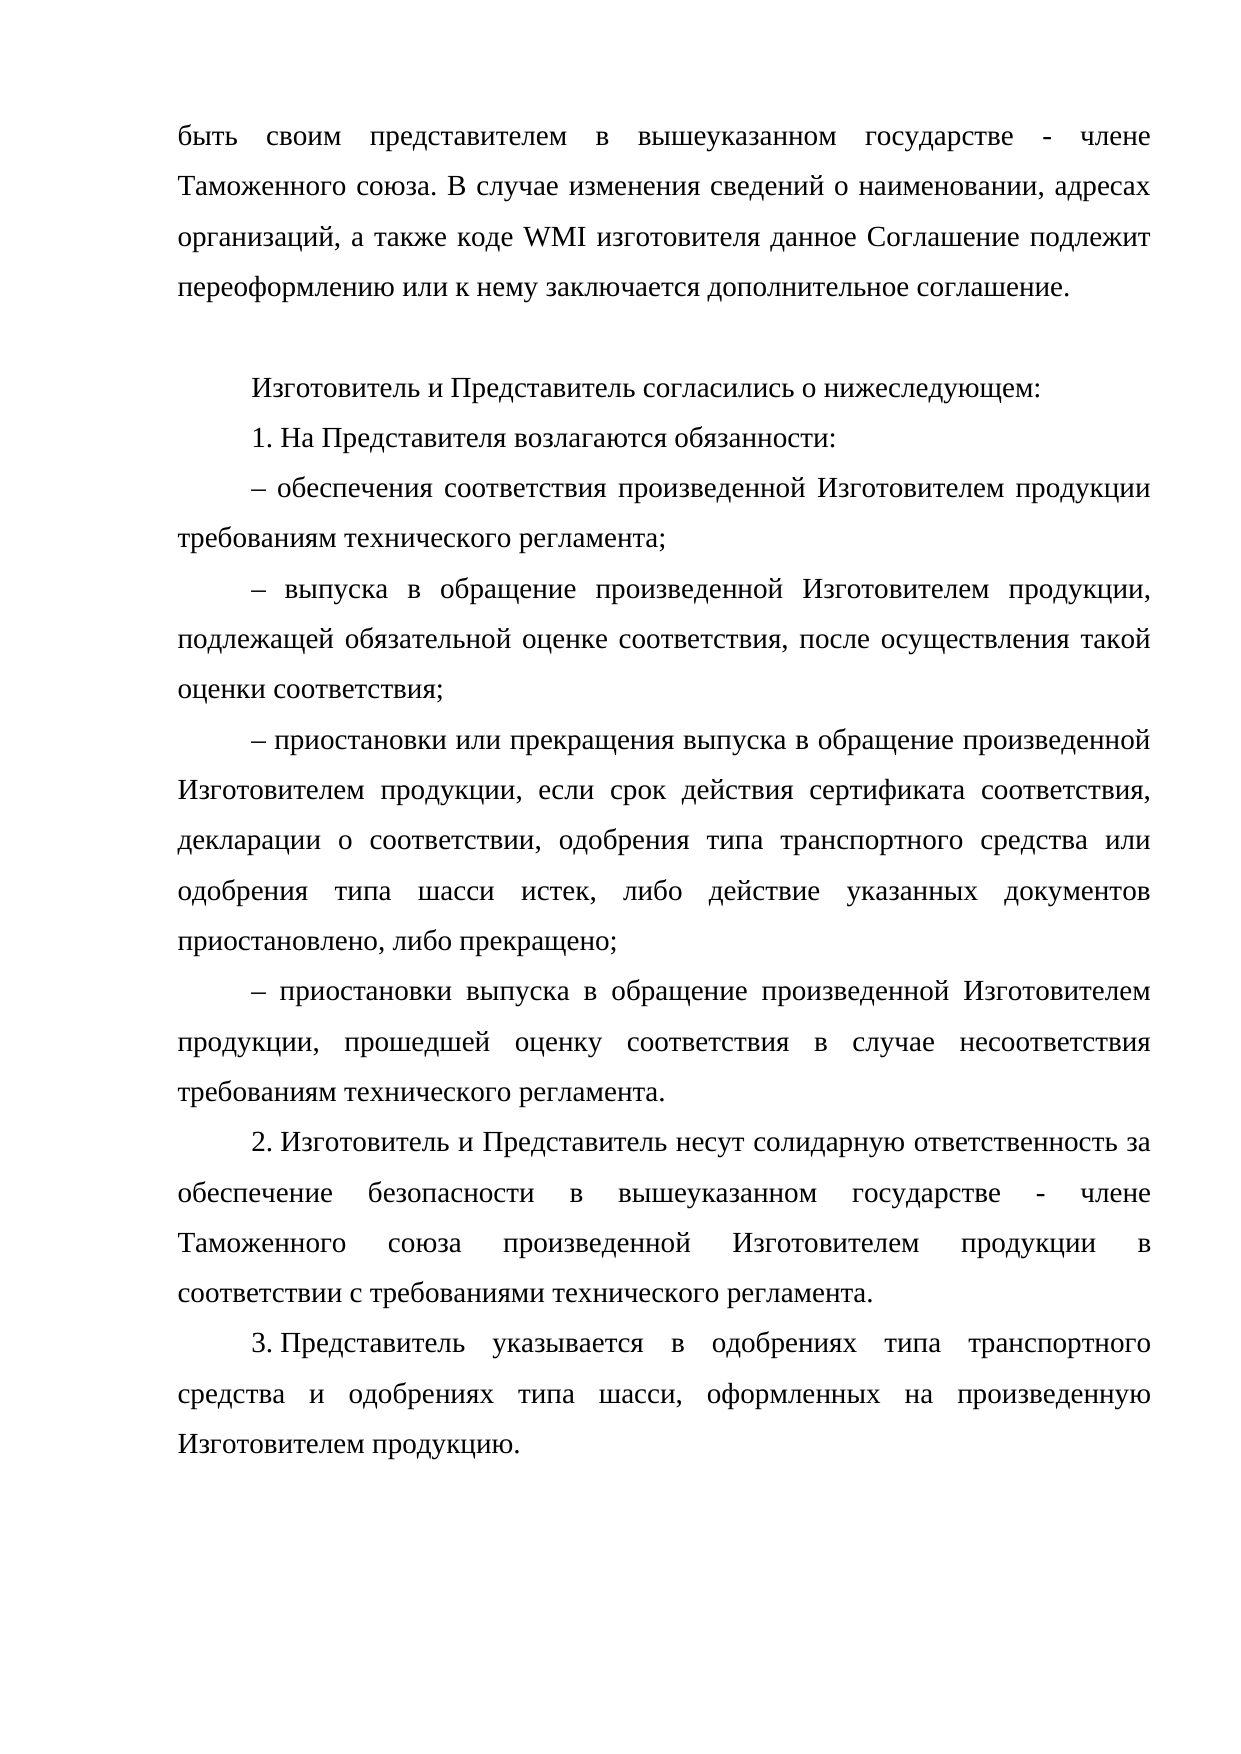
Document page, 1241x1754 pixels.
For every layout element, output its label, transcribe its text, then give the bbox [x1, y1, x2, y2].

text – выпуска в обращение произведенной Изготовителем продукции, подлежащей обязательной оценке соответствия, после осуществления такой оценки соответствия; [177, 571, 1152, 705]
text 3. Представитель указывается в одобрениях типа транспортного средства и одобрениях типа шасси, оформленных на произведенную Изготовителем продукцию. [177, 1326, 1152, 1460]
text – приостановки или прекращения выпуска в обращение произведенной Изготовителем продукции, если срок действия сертификата соответствия, декларации о соответствии, одобрения типа транспортного средства или одобрения типа шасси истек, либо действие указанных документов приостановлено, либо прекращено; [177, 722, 1152, 957]
text – приостановки выпуска в обращение произведенной Изготовителем продукции, прошедшей оценку соответствия в случае несоответствия требованиям технического регламента. [177, 973, 1152, 1108]
text 1. На Представителя возлагаются обязанности: [177, 420, 1152, 453]
text быть своим представителем в вышеуказанном государстве - члене Таможенного союза. В случае изменения сведений о наименовании, адресах организаций, а также коде WMI изготовителя данное Соглашение подлежит переоформлению или к нему заключается дополнительное соглашение. [177, 118, 1152, 303]
text Изготовитель и Представитель согласились о нижеследующем: [177, 370, 1152, 403]
text 2. Изготовитель и Представитель несут солидарную ответственность за обеспечение безопасности в вышеуказанном государстве - члене Таможенного союза произведенной Изготовителем продукции в соответствии с требованиями технического регламента. [177, 1124, 1152, 1309]
text – обеспечения соответствия произведенной Изготовителем продукции требованиям технического регламента; [177, 470, 1152, 554]
